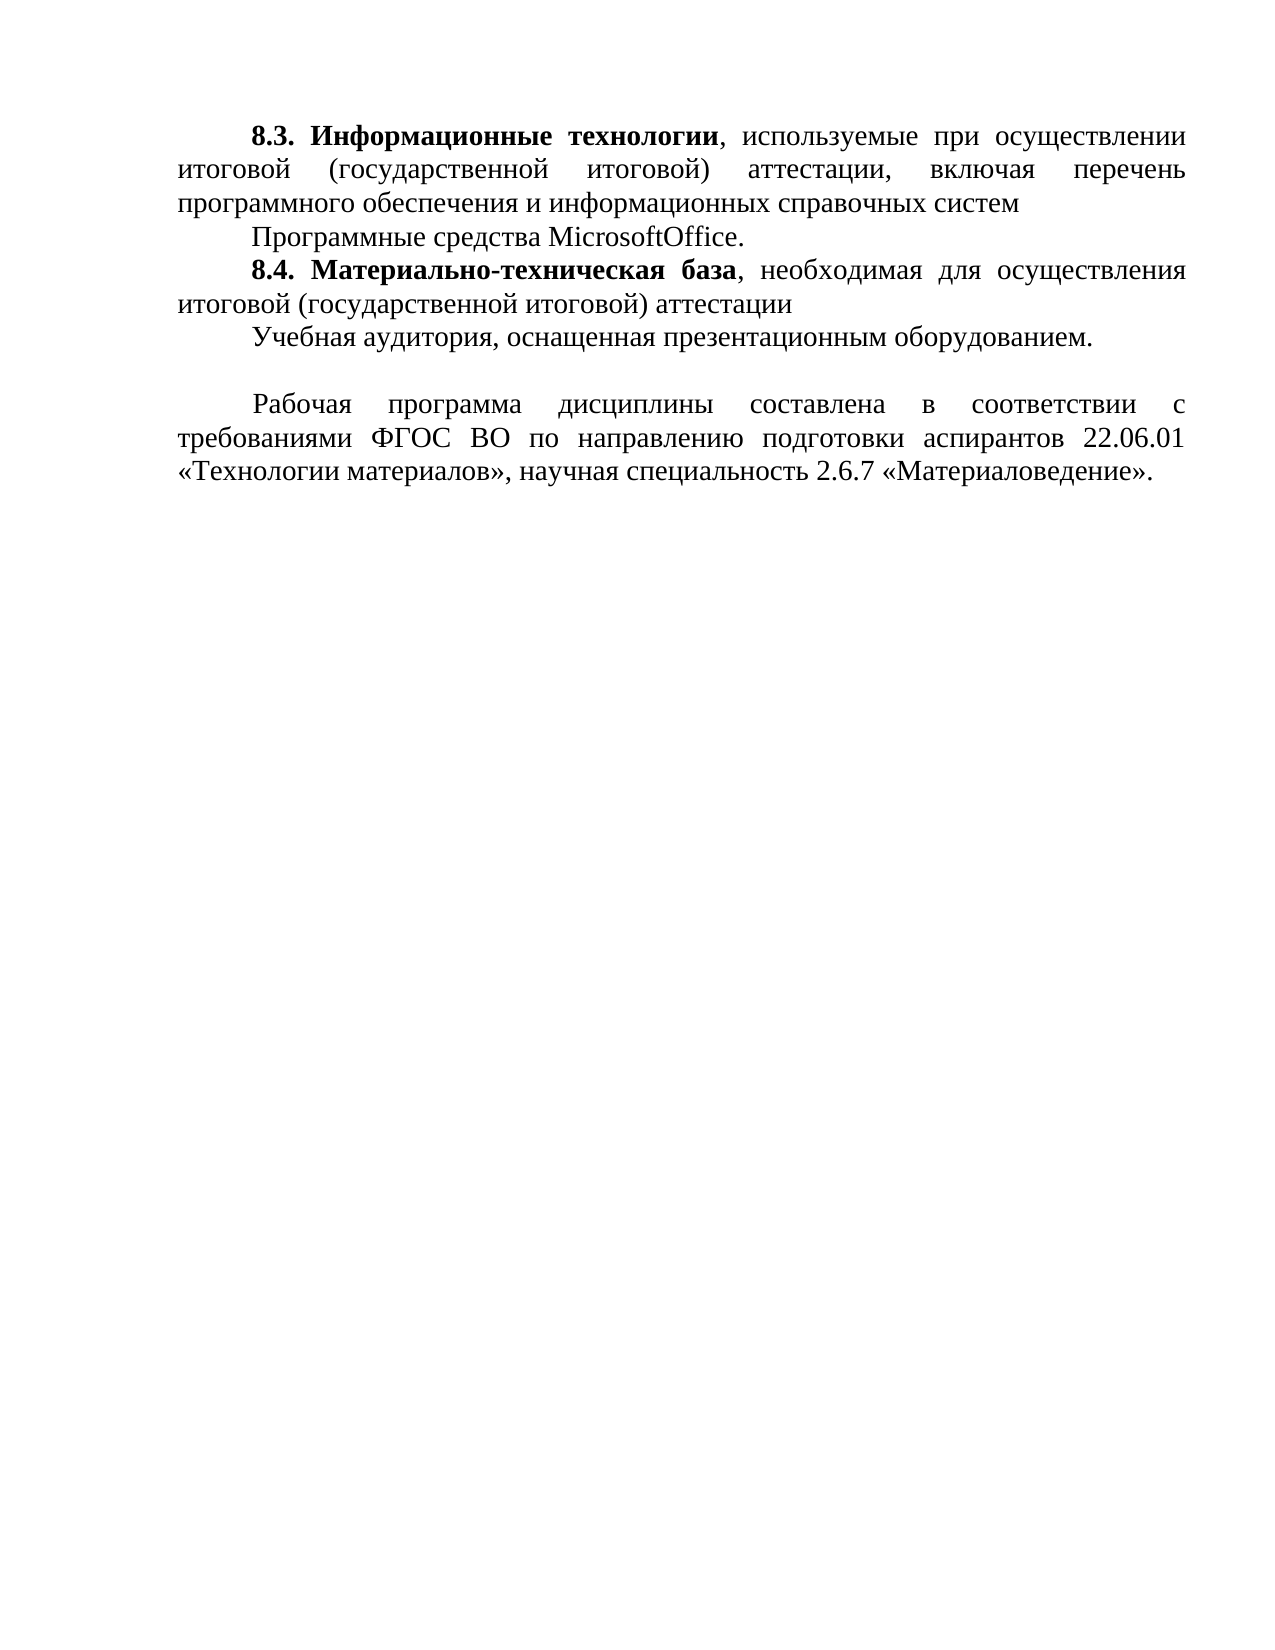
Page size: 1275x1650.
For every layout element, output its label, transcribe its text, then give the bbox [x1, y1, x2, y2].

text 8.4. Материально-техническая база, необходимая для осуществления итоговой (государственной итоговой) аттестации [177, 252, 1186, 319]
list Учебная аудитория, оснащенная презентационным оборудованием. [177, 319, 1186, 353]
text 8.3. Информационные технологии, используемые при осуществлении итоговой (государственной итоговой) аттестации, включая перечень программного обеспечения и информационных справочных систем [177, 118, 1186, 219]
text Программные средства MicrosoftOffice. [177, 219, 1186, 252]
text Рабочая программа дисциплины составлена в соответствии с требованиями ФГОС ВО по направлению подготовки аспирантов 22.06.01 «Технологии материалов», научная специальность 2.6.7 «Материаловедение». [177, 386, 1186, 487]
